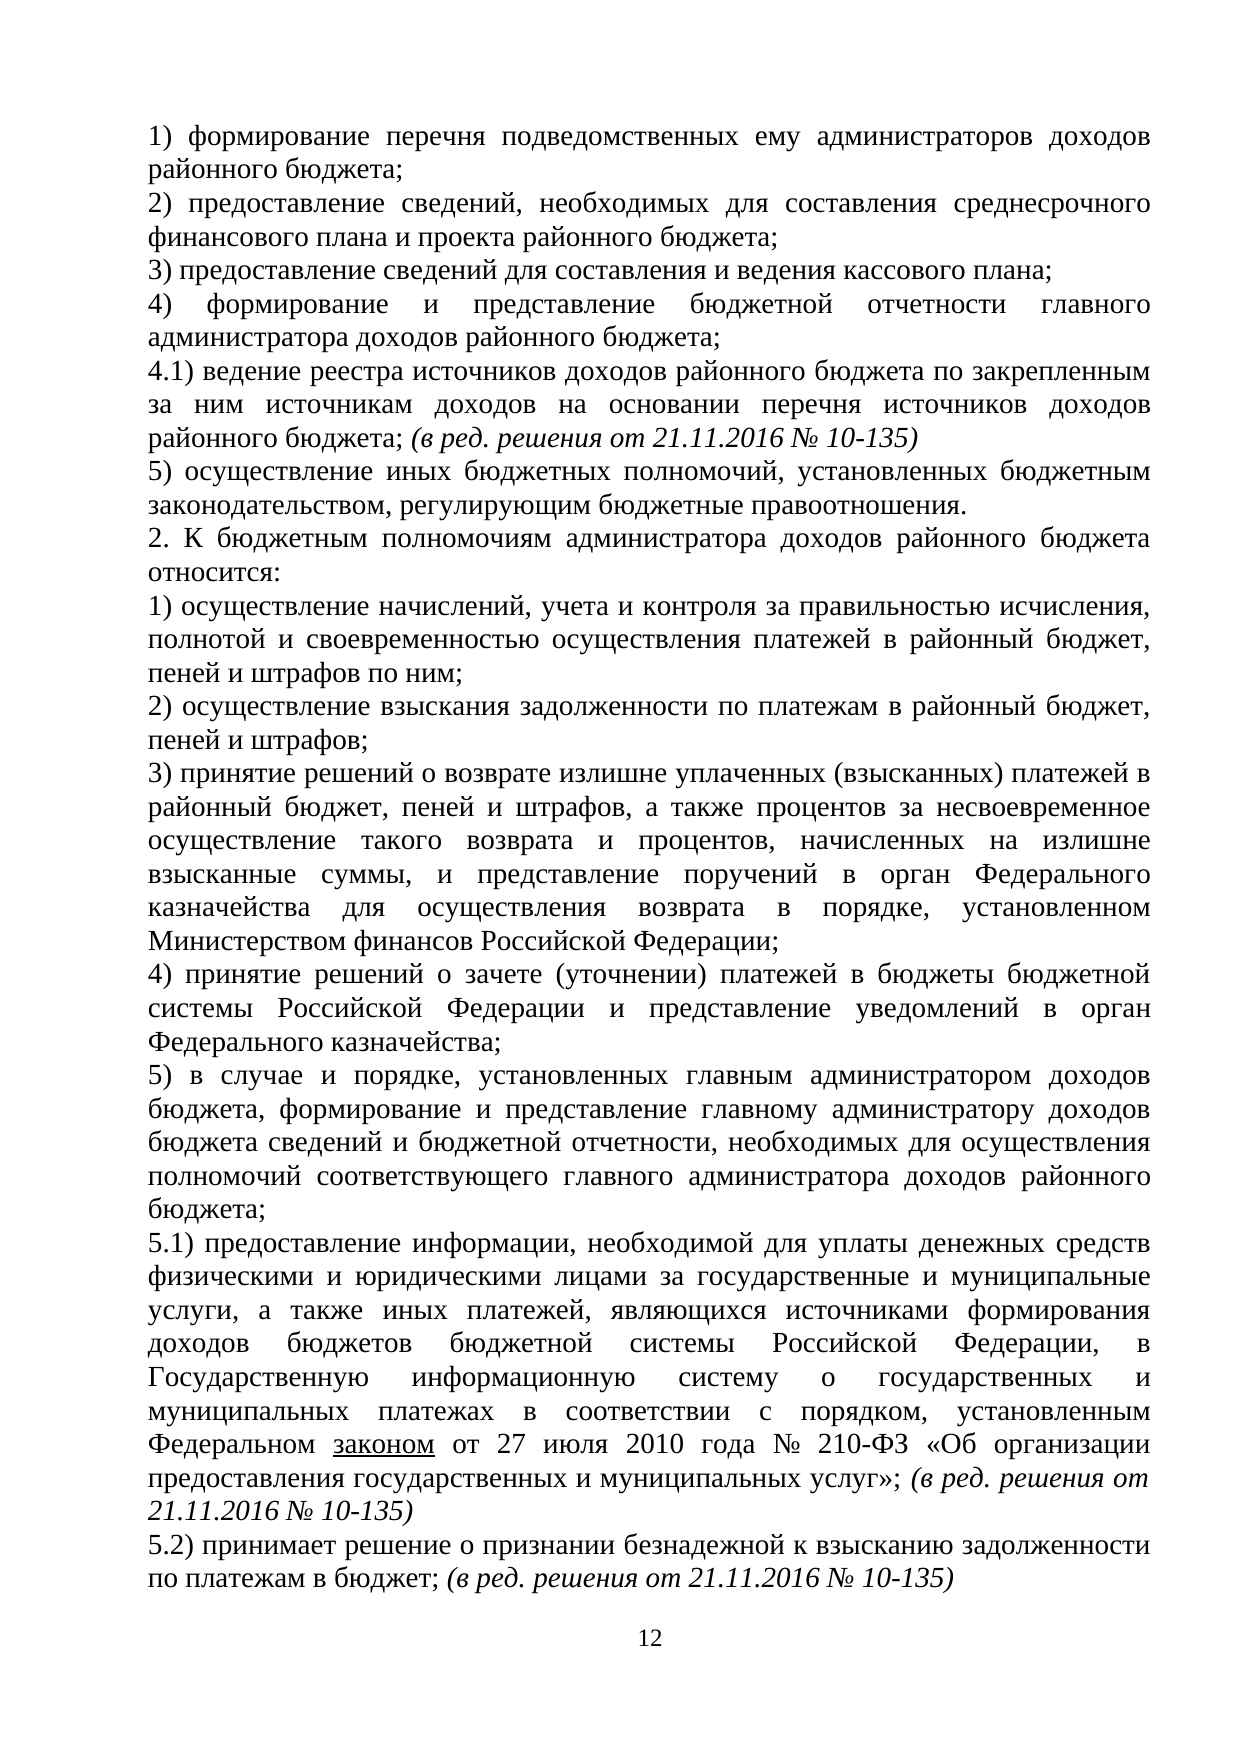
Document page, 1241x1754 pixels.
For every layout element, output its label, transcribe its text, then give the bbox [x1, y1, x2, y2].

text 5.2) принимает решение о признании безнадежной к взысканию задолженности по платежам в бюджет; (в ред. решения от 21.11.2016 № 10-135) [148, 1527, 1152, 1594]
text 5.1) предоставление информации, необходимой для уплаты денежных средств физическими и юридическими лицами за государственные и муниципальные услуги, а также иных платежей, являющихся источниками формирования доходов бюджетов бюджетной системы Российской Федерации, в Государственную информационную систему о государственных и муниципальных платежах в соответствии с порядком, установленным Федеральном законом от 27 июля 2010 года № 210-ФЗ «Об организации предоставления государственных и муниципальных услуг»; (в ред. решения от 21.11.2016 № 10-135) [148, 1225, 1152, 1527]
text 2) предоставление сведений, необходимых для составления среднесрочного финансового плана и проекта районного бюджета; [148, 185, 1152, 252]
text 4.1) ведение реестра источников доходов районного бюджета по закрепленным за ним источникам доходов на основании перечня источников доходов районного бюджета; (в ред. решения от 21.11.2016 № 10-135) [148, 353, 1152, 453]
text 1) осуществление начислений, учета и контроля за правильностью исчисления, полнотой и своевременностью осуществления платежей в районный бюджет, пеней и штрафов по ним; [148, 588, 1152, 688]
text 1) формирование перечня подведомственных ему администраторов доходов районного бюджета; [148, 118, 1152, 185]
text 2. К бюджетным полномочиям администратора доходов районного бюджета относится: [148, 521, 1152, 588]
text 4) формирование и представление бюджетной отчетности главного администратора доходов районного бюджета; [148, 286, 1152, 353]
text 3) принятие решений о возврате излишне уплаченных (взысканных) платежей в районный бюджет, пеней и штрафов, а также процентов за несвоевременное осуществление такого возврата и процентов, начисленных на излишне взысканные суммы, и представление поручений в орган Федерального казначейства для осуществления возврата в порядке, установленном Министерством финансов Российской Федерации; [148, 755, 1152, 957]
text 2) осуществление взыскания задолженности по платежам в районный бюджет, пеней и штрафов; [148, 688, 1152, 755]
text 5) в случае и порядке, установленных главным администратором доходов бюджета, формирование и представление главному администратору доходов бюджета сведений и бюджетной отчетности, необходимых для осуществления полномочий соответствующего главного администратора доходов районного бюджета; [148, 1057, 1152, 1225]
text 5) осуществление иных бюджетных полномочий, установленных бюджетным законодательством, регулирующим бюджетные правоотношения. [148, 453, 1152, 521]
text 4) принятие решений о зачете (уточнении) платежей в бюджеты бюджетной системы Российской Федерации и представление уведомлений в орган Федерального казначейства; [148, 957, 1152, 1057]
text 3) предоставление сведений для составления и ведения кассового плана; [148, 252, 1152, 286]
